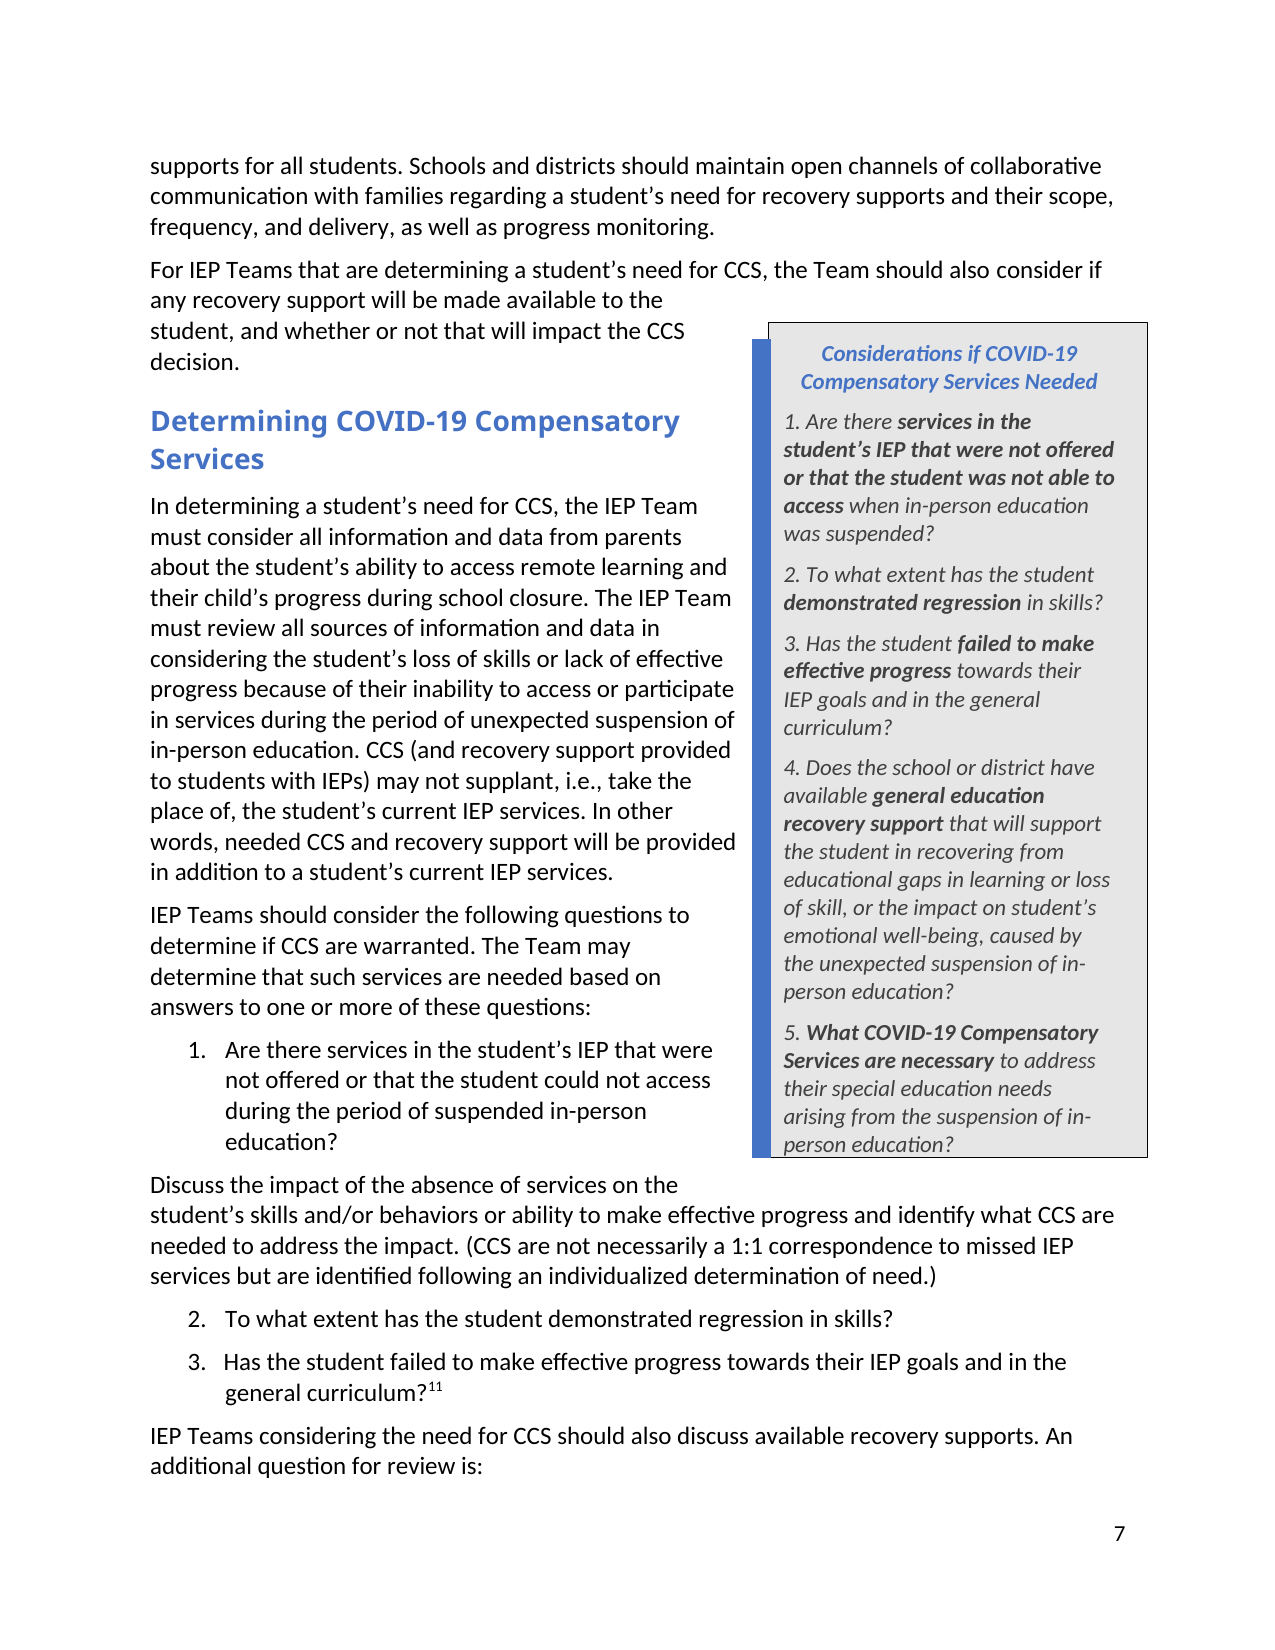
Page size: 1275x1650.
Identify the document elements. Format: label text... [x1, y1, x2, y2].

text In determining a student’s need for CCS, the IEP Team must consider all information and data from parents about the student’s ability to access remote learning and their child’s progress during school closure. The IEP Team must review all sources of information and data in considering the student’s loss of skills or lack of effective progress because of their inability to access or participate in services during the period of unexpected suspension of in-person education. CCS (and recovery support provided to students with IEPs) may not supplant, i.e., take the place of, the student’s current IEP services. In other words, needed CCS and recovery support will be provided in addition to a student’s current IEP services. [150, 490, 752, 887]
list Are there services in the student’s IEP that were not offered or that the student could not access during the period of suspended in-person education? [187, 1034, 752, 1156]
text Discuss the impact of the absence of services on the student’s skills and/or behaviors or ability to make effective progress and identify what CCS are needed to address the impact. (CCS are not necessarily a 1:1 correspondence to missed IEP services but are identified following an individualized determination of need.) [150, 1169, 1125, 1291]
text IEP Teams considering the need for CCS should also discuss available recovery supports. An additional question for review is: [150, 1420, 1125, 1481]
text 3. Has the student failed to make effective progress towards their IEP goals and in the general curriculum? [187, 1346, 1125, 1407]
text Determining COVID-19 Compensatory Services [150, 401, 752, 478]
text For IEP Teams that are determining a student’s need for CCS, the Team should also consider if any recovery support will be made available to the student, and whether or not that will impact the CCS decision. [150, 254, 1125, 376]
text IEP Teams should consider the following questions to determine if CCS are warranted. The Team may determine that such services are needed based on answers to one or more of these questions: [150, 899, 752, 1022]
text 2. To what extent has the student demonstrated regression in skills? [187, 1303, 1125, 1334]
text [150, 150, 1125, 242]
